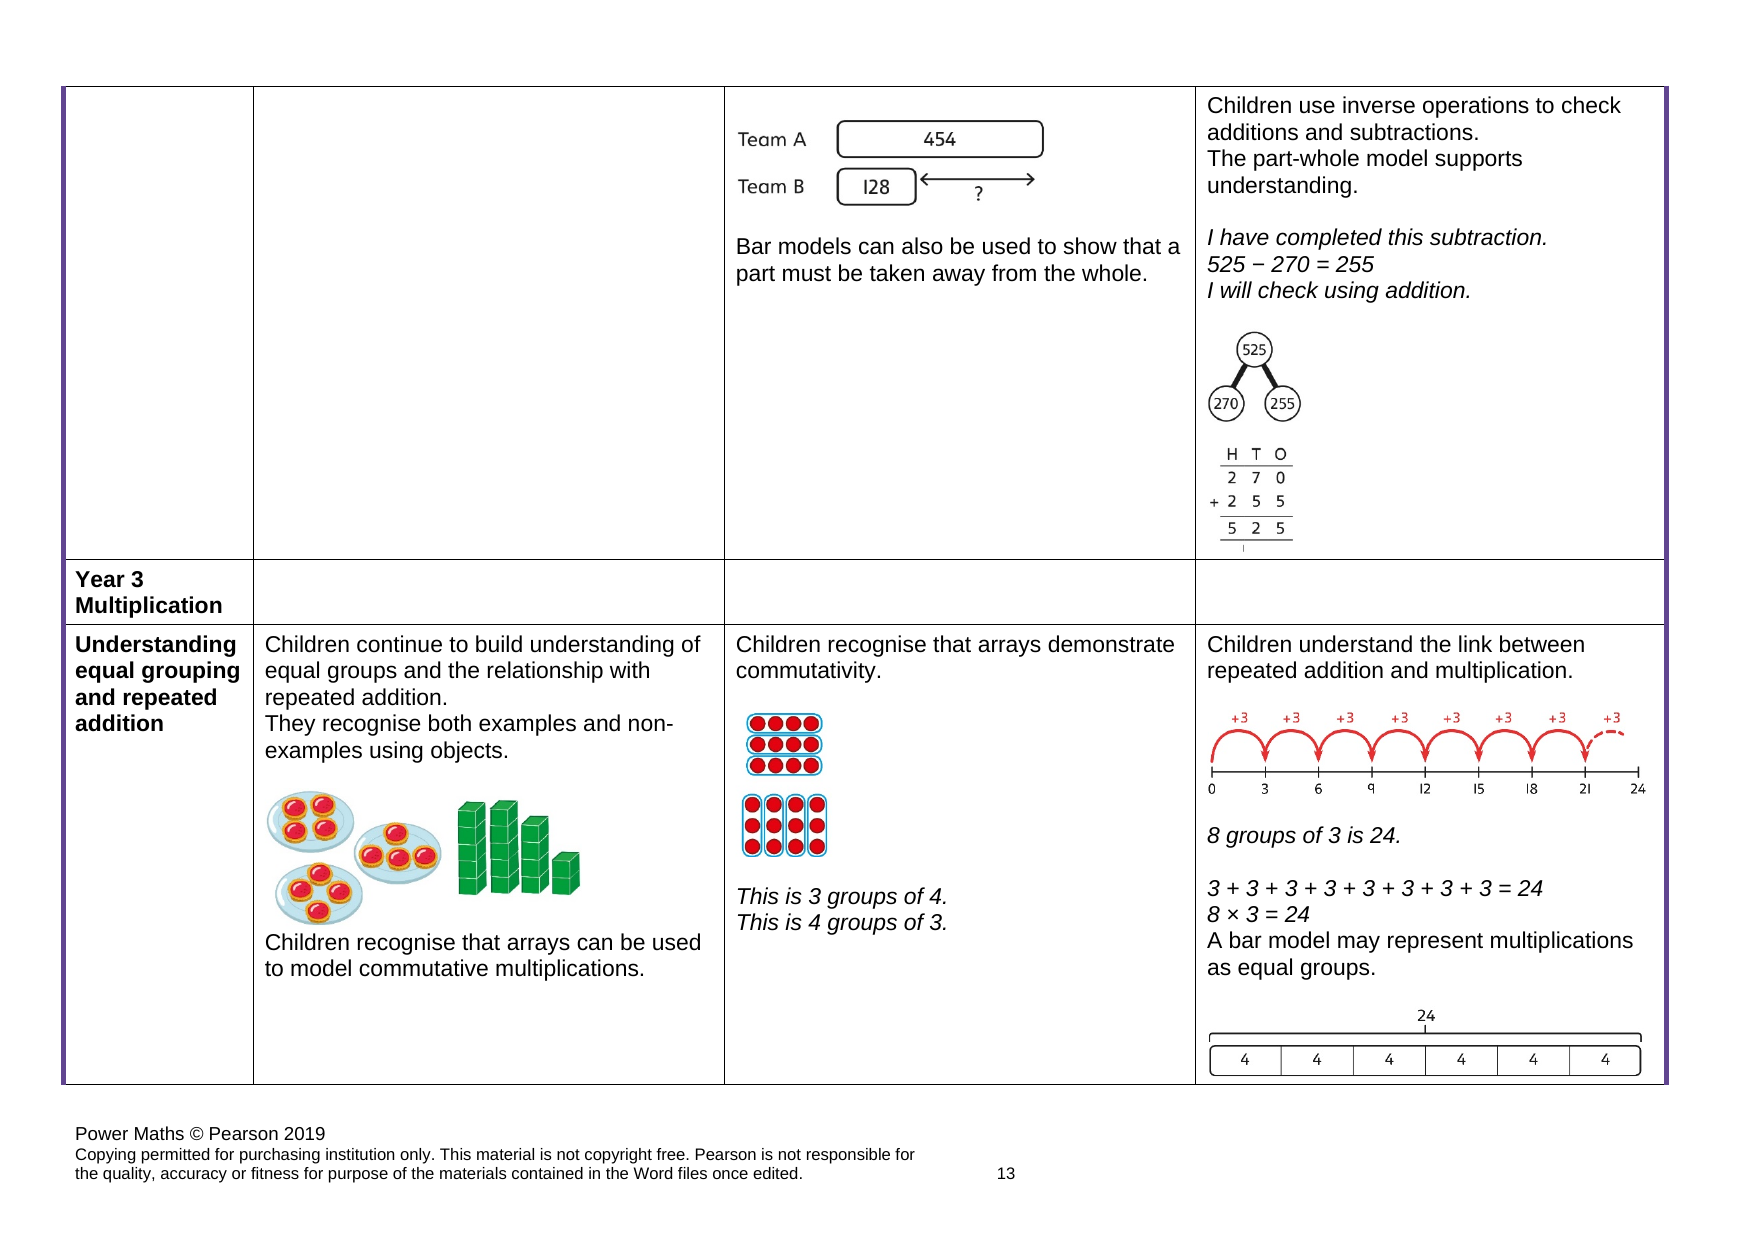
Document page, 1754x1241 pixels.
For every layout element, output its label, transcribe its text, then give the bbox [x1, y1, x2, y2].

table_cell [66, 87, 253, 558]
picture [1206, 1006, 1645, 1078]
picture [264, 788, 582, 929]
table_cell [66, 625, 253, 1083]
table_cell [254, 625, 724, 1083]
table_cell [725, 625, 1195, 1083]
table_cell [254, 87, 724, 558]
picture [735, 118, 1045, 207]
picture [1206, 328, 1304, 553]
picture [735, 710, 833, 857]
table_cell [725, 560, 1195, 624]
table_cell [254, 560, 724, 624]
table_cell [725, 87, 1195, 558]
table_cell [1196, 87, 1664, 558]
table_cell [1196, 625, 1664, 1083]
table_cell Year 3 Multiplication [66, 560, 253, 624]
table_cell [1196, 560, 1664, 624]
picture [1206, 710, 1648, 796]
